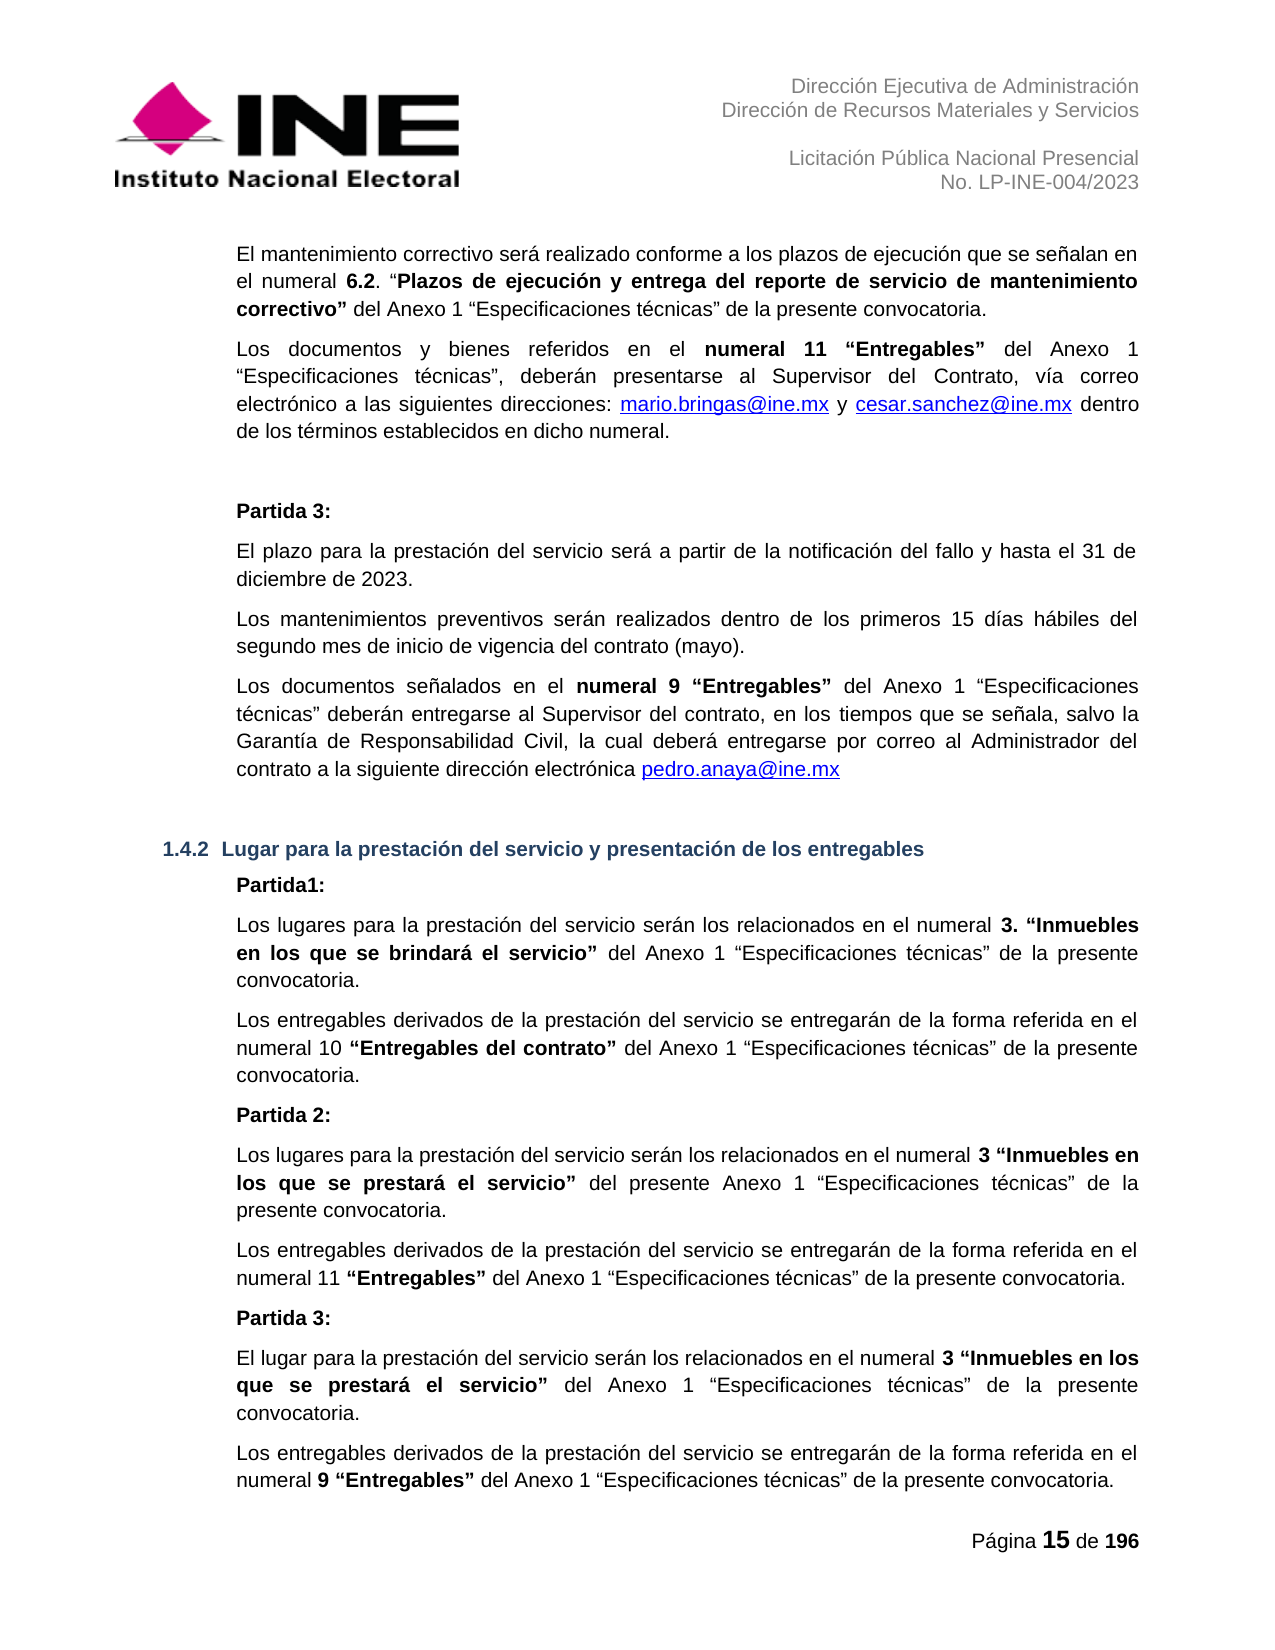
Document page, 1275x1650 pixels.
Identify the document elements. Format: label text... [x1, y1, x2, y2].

text Los entregables derivados de la prestación del servicio se entregarán de la forma referida en el numeral 9 “Entregables” del Anexo 1 “Especificaciones técnicas” de la presente convocatoria. [236, 1441, 1139, 1492]
text Los entregables derivados de la prestación del servicio se entregarán de la forma referida en el numeral 10 “Entregables del contrato” del Anexo 1 “Especificaciones técnicas” de la presente convocatoria. [236, 1008, 1139, 1087]
text Partida 3: [236, 499, 1139, 523]
text El lugar para la prestación del servicio serán los relacionados en el numeral 3 “Inmuebles en los que se prestará el servicio” del Anexo 1 “Especificaciones técnicas” de la presente convocatoria. [236, 1346, 1139, 1425]
text Los entregables derivados de la prestación del servicio se entregarán de la forma referida en el numeral 11 “Entregables” del Anexo 1 “Especificaciones técnicas” de la presente convocatoria. [236, 1238, 1139, 1290]
text Partida 2: [236, 1103, 1139, 1127]
text Los documentos y bienes referidos en el numeral 11 “Entregables” del Anexo 1 “Especificaciones técnicas”, deberán presentarse al Supervisor del Contrato, vía correo electrónico a las siguientes direcciones: mario.bringas@ine.mx y cesar.sanchez@ine.mx dentro de los términos establecidos en dicho numeral. [236, 337, 1139, 443]
text Los documentos señalados en el numeral 9 “Entregables” del Anexo 1 “Especificaciones técnicas” deberán entregarse al Supervisor del contrato, en los tiempos que se señala, salvo la Garantía de Responsabilidad Civil, la cual deberá entregarse por correo al Administrador del contrato a la siguiente dirección electrónica pedro.anaya@ine.mx [236, 674, 1139, 781]
text El mantenimiento correctivo será realizado conforme a los plazos de ejecución que se señalan en el numeral 6.2. “Plazos de ejecución y entrega del reporte de servicio de mantenimiento correctivo” del Anexo 1 “Especificaciones técnicas” de la presente convocatoria. [236, 242, 1139, 321]
list Lugar para la prestación del servicio y presentación de los entregables [162, 837, 1139, 861]
text Los mantenimientos preventivos serán realizados dentro de los primeros 15 días hábiles del segundo mes de inicio de vigencia del contrato (mayo). [236, 607, 1139, 658]
text El plazo para la prestación del servicio será a partir de la notificación del fallo y hasta el 31 de diciembre de 2023. [236, 539, 1139, 591]
text Los lugares para la prestación del servicio serán los relacionados en el numeral 3. “Inmuebles en los que se brindará el servicio” del Anexo 1 “Especificaciones técnicas” de la presente convocatoria. [236, 913, 1139, 992]
text Los lugares para la prestación del servicio serán los relacionados en el numeral 3 “Inmuebles en los que se prestará el servicio” del presente Anexo 1 “Especificaciones técnicas” de la presente convocatoria. [236, 1143, 1139, 1222]
text Partida 3: [236, 1306, 1139, 1330]
picture [115, 82, 459, 187]
text Partida1: [236, 873, 1139, 897]
